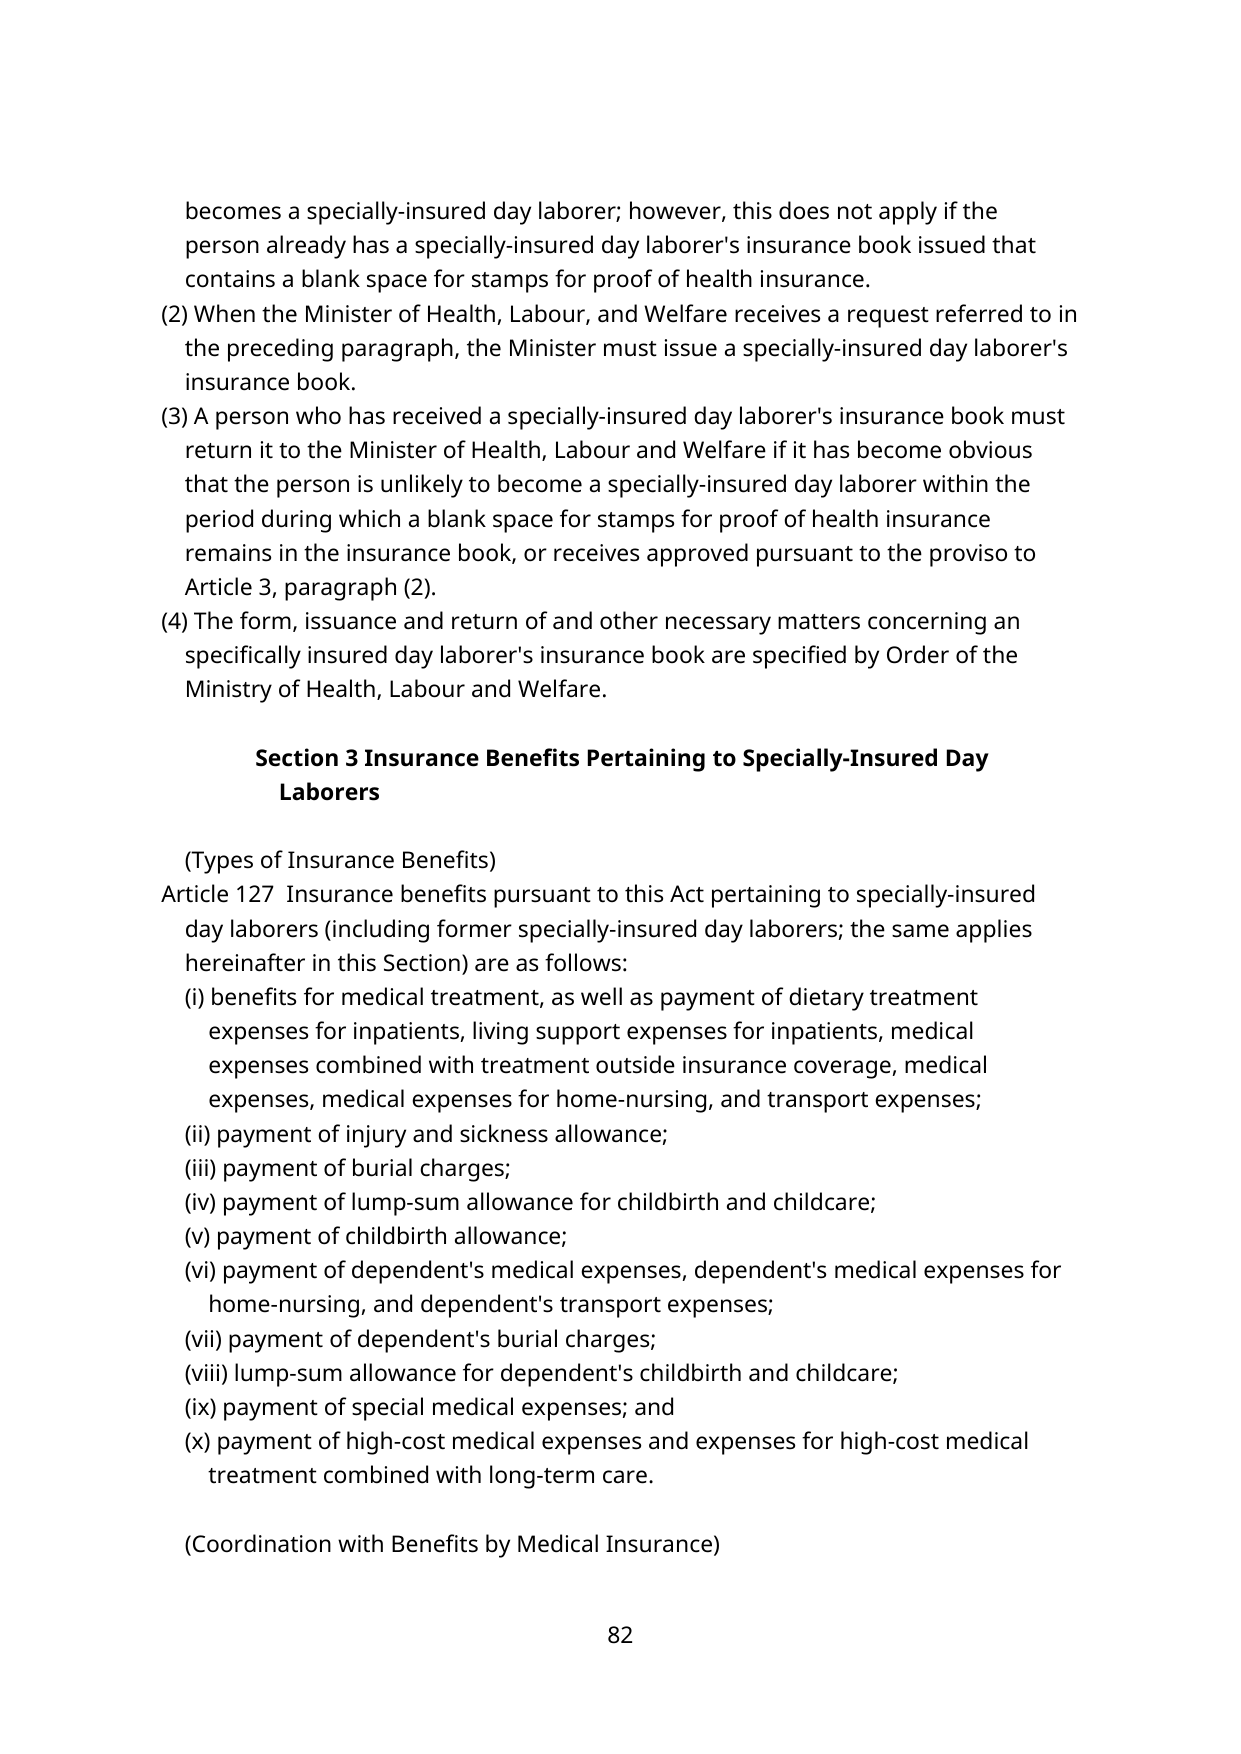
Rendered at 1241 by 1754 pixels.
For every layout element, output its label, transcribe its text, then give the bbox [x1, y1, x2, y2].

text (vi) payment of dependent's medical expenses, dependent's medical expenses for home-nursing, and dependent's transport expenses; [184, 1253, 1079, 1321]
text (iv) payment of lump-sum allowance for childbirth and childcare; [184, 1184, 1079, 1219]
text (ii) payment of injury and sickness allowance; [184, 1116, 1079, 1150]
text Article 127 Insurance benefits pursuant to this Act pertaining to specially-insured day laborers (including former specially-insured day laborers; the same applies hereinafter in this Section) are as follows: [161, 877, 1079, 979]
text (i) benefits for medical treatment, as well as payment of dietary treatment expenses for inpatients, living support expenses for inpatients, medical expenses combined with treatment outside insurance coverage, medical expenses, medical expenses for home-nursing, and transport expenses; [184, 979, 1079, 1116]
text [161, 194, 1079, 296]
text (Coordination with Benefits by Medical Insurance) [184, 1526, 1079, 1560]
text (3) A person who has received a specially-insured day laborer's insurance book must return it to the Minister of Health, Labour and Welfare if it has become obvious that the person is unlikely to become a specially-insured day laborer within the period during which a blank space for stamps for proof of health insurance remains in the insurance book, or receives approved pursuant to the proviso to Article 3, paragraph (2). [161, 399, 1079, 604]
text (iii) payment of burial charges; [184, 1150, 1079, 1184]
text (2) When the Minister of Health, Labour, and Welfare receives a request referred to in the preceding paragraph, the Minister must issue a specially-insured day laborer's insurance book. [161, 296, 1079, 399]
text (v) payment of childbirth allowance; [184, 1219, 1079, 1253]
text Section 3 Insurance Benefits Pertaining to Specially-Insured Day Laborers [253, 740, 1079, 809]
text (Types of Insurance Benefits) [184, 843, 1079, 877]
text (viii) lump-sum allowance for dependent's childbirth and childcare; [184, 1355, 1079, 1389]
text (x) payment of high-cost medical expenses and expenses for high-cost medical treatment combined with long-term care. [184, 1424, 1079, 1492]
text (ix) payment of special medical expenses; and [184, 1389, 1079, 1424]
text (vii) payment of dependent's burial charges; [184, 1321, 1079, 1355]
text (4) The form, issuance and return of and other necessary matters concerning an specifically insured day laborer's insurance book are specified by Order of the Ministry of Health, Labour and Welfare. [161, 604, 1079, 706]
